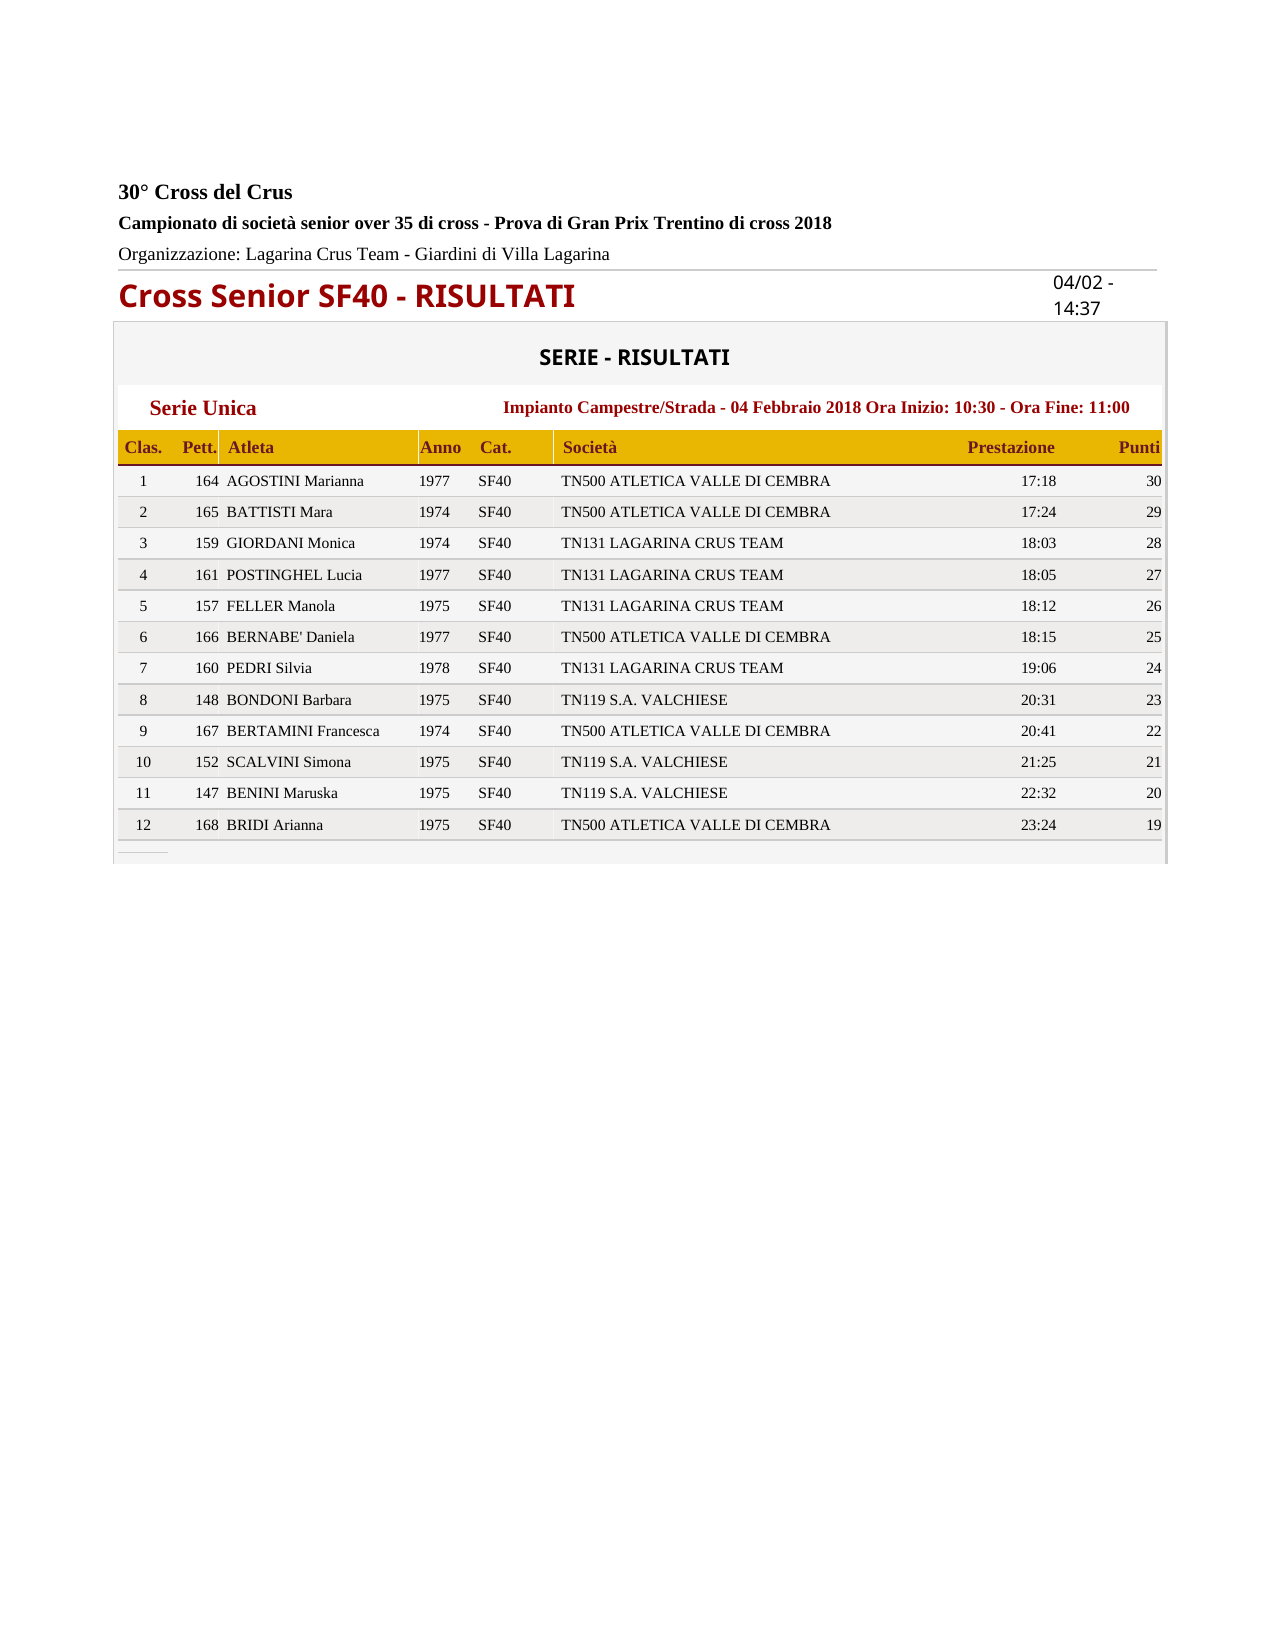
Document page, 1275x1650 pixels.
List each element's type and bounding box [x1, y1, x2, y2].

table_header [114, 322, 1165, 864]
table_header [118, 271, 1157, 321]
table_header [118, 176, 1157, 269]
